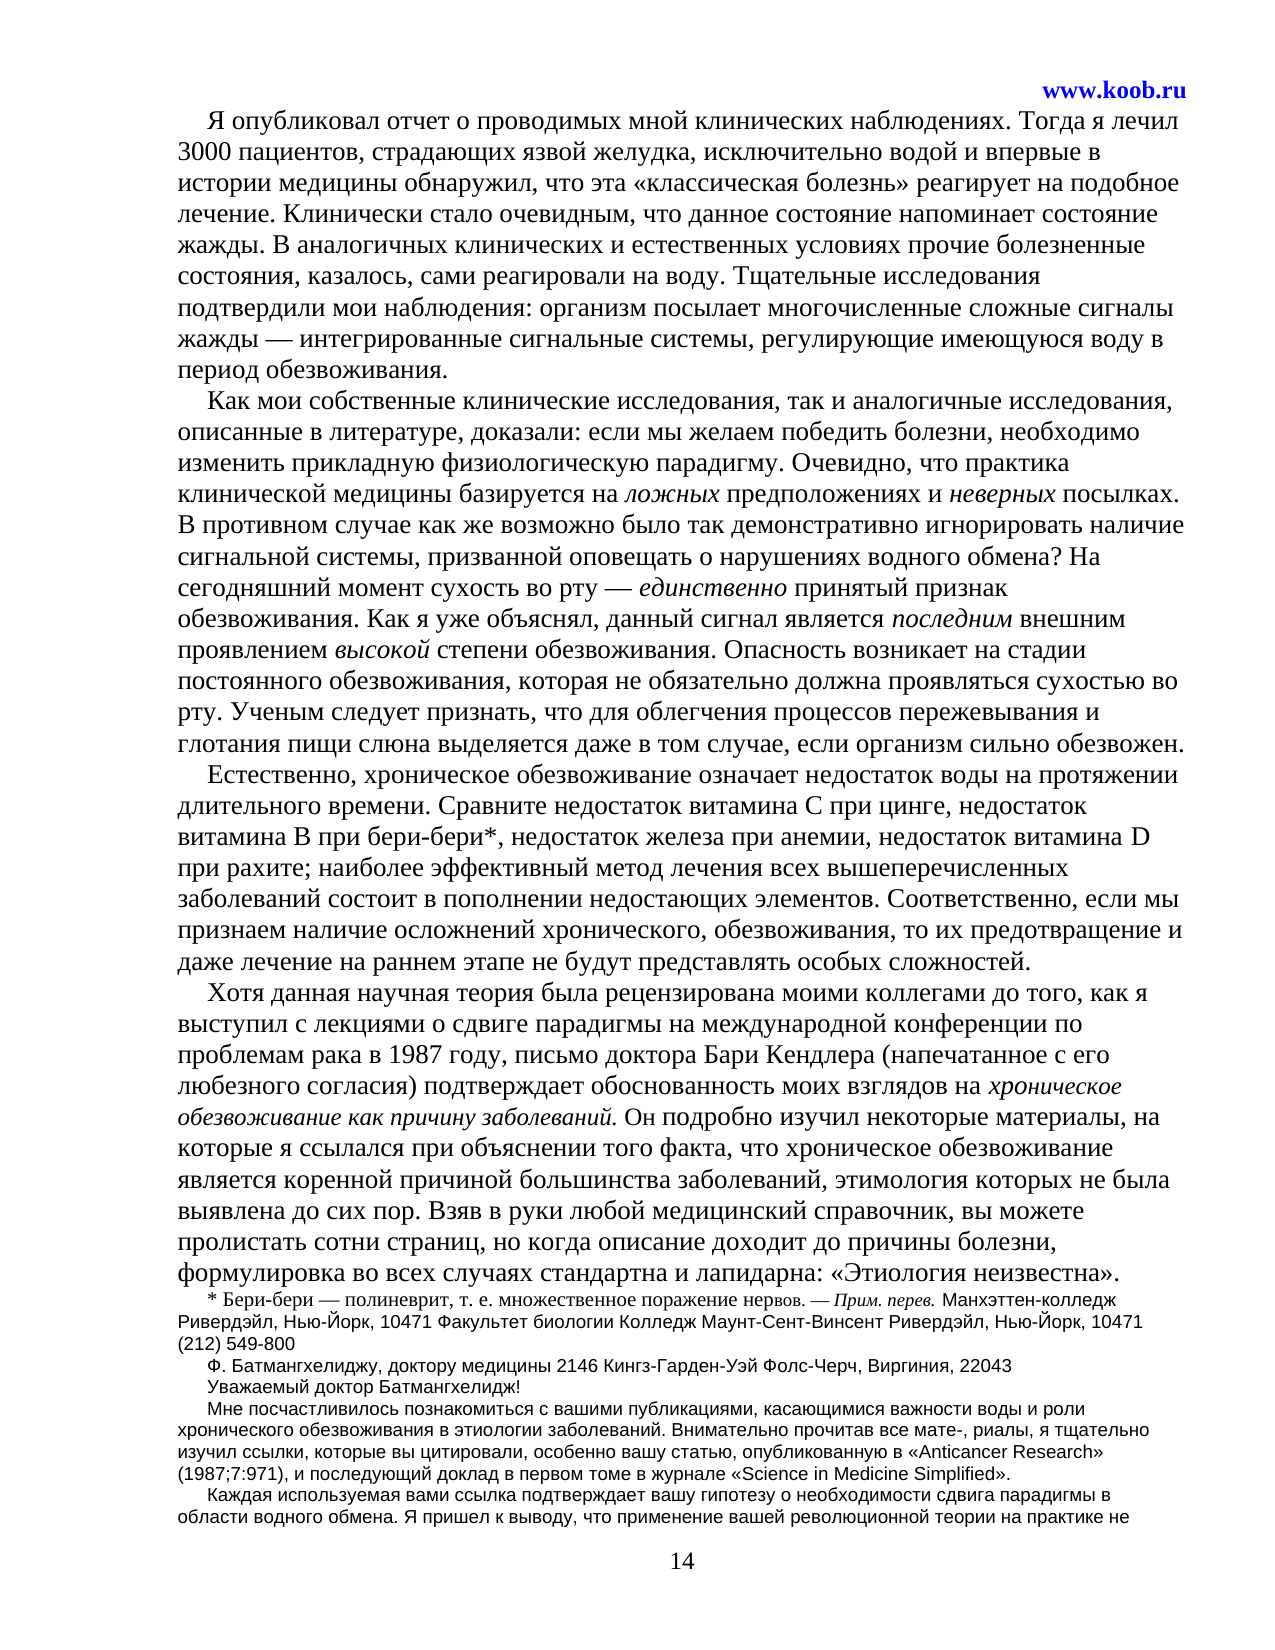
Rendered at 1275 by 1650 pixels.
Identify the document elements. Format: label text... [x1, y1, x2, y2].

text Как мои собственные клинические исследования, так и аналогичные исследования, описанные в литературе, доказали: если мы желаем победить болезни, необходимо изменить прикладную физиологическую парадигму. Очевидно, что практика клинической медицины базируется на ложных предположениях и неверных посылках. В противном случае как же возможно было так демонстративно игнорировать наличие сигнальной системы, призванной оповещать о нарушениях водного обмена? На сегодняшний момент сухость во рту — единственно принятый признак обезвоживания. Как я уже объяснял, данный сигнал является последним внешним проявлением высокой степени обезвоживания. Опасность возникает на стадии постоянного обезвоживания, которая не обязательно должна проявляться сухостью во рту. Ученым следует признать, что для облегчения процессов пережевывания и глотания пищи слюна выделяется даже в том случае, если организм сильно обезвожен. [177, 384, 1186, 758]
text Ф. Батмангхелиджу, доктору медицины 2146 Кингз-Гарден-Уэй Фолс-Черч, Виргиния, 22043 [177, 1354, 1186, 1376]
text Естественно, хроническое обезвоживание означает недостаток воды на протяжении длительного времени. Сравните недостаток витамина С при цинге, недостаток витамина В при бери-бери*, недостаток железа при анемии, недостаток витамина D при рахите; наиболее эффективный метод лечения всех вышеперечисленных заболеваний состоит в пополнении недостающих элементов. Соответственно, если мы признаем наличие осложнений хронического, обезвоживания, то их предотвращение и даже лечение на раннем этапе не будут представлять особых сложностей. [177, 758, 1186, 976]
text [177, 1484, 1186, 1527]
text Хотя данная научная теория была рецензирована моими коллегами до того, как я выступил с лекциями о сдвиге парадигмы на международной конференции по проблемам рака в 1987 году, письмо доктора Бари Кендлера (напечатанное с его любезного согласия) подтверждает обоснованность моих взглядов на хроническое обезвоживание как причину заболеваний. Он подробно изучил некоторые материалы, на которые я ссылался при объяснении того факта, что хроническое обезвоживание является коренной причиной большинства заболеваний, этимология которых не была выявлена до сих пор. Взяв в руки любой медицинский справочник, вы можете пролистать сотни страниц, но когда описание доходит до причины болезни, формулировка во всех случаях стандартна и лапидарна: «Этиология неизвестна». [177, 976, 1186, 1287]
text Уважаемый доктор Батмангхелидж! [177, 1376, 1186, 1398]
text Я опубликовал отчет о проводимых мной клинических наблюдениях. Тогда я лечил 3000 пациентов, страдающих язвой желудка, исключительно водой и впервые в истории медицины обнаружил, что эта «классическая болезнь» реагирует на подобное лечение. Клинически стало очевидным, что данное состояние напоминает состояние жажды. В аналогичных клинических и естественных условиях прочие болезненные состояния, казалось, сами реагировали на воду. Тщательные исследования подтвердили мои наблюдения: организм посылает многочисленные сложные сигналы жажды — интегрированные сигнальные системы, регулирующие имеющуюся воду в период обезвоживания. [177, 104, 1186, 384]
text Мне посчастливилось познакомиться с вашими публикациями, касающимися важности воды и роли хронического обезвоживания в этиологии заболеваний. Внимательно прочитав все мате-, риалы, я тщательно изучил ссылки, которые вы цитировали, особенно вашу статью, опубликованную в «Anticancer Research» (1987;7:971), и последующий доклад в первом томе в журнале «Science in Medicine Simplified». [177, 1398, 1186, 1484]
text * Бери-бери — полиневрит, т. е. множественное поражение нервов. — Прим. перев. Манхэттен-колледж Ривердэйл, Нью-Йорк, 10471 Факультет биологии Колледж Маунт-Сент-Винсент Ривердэйл, Нью-Йорк, 10471 (212) 549-800 [177, 1287, 1186, 1354]
